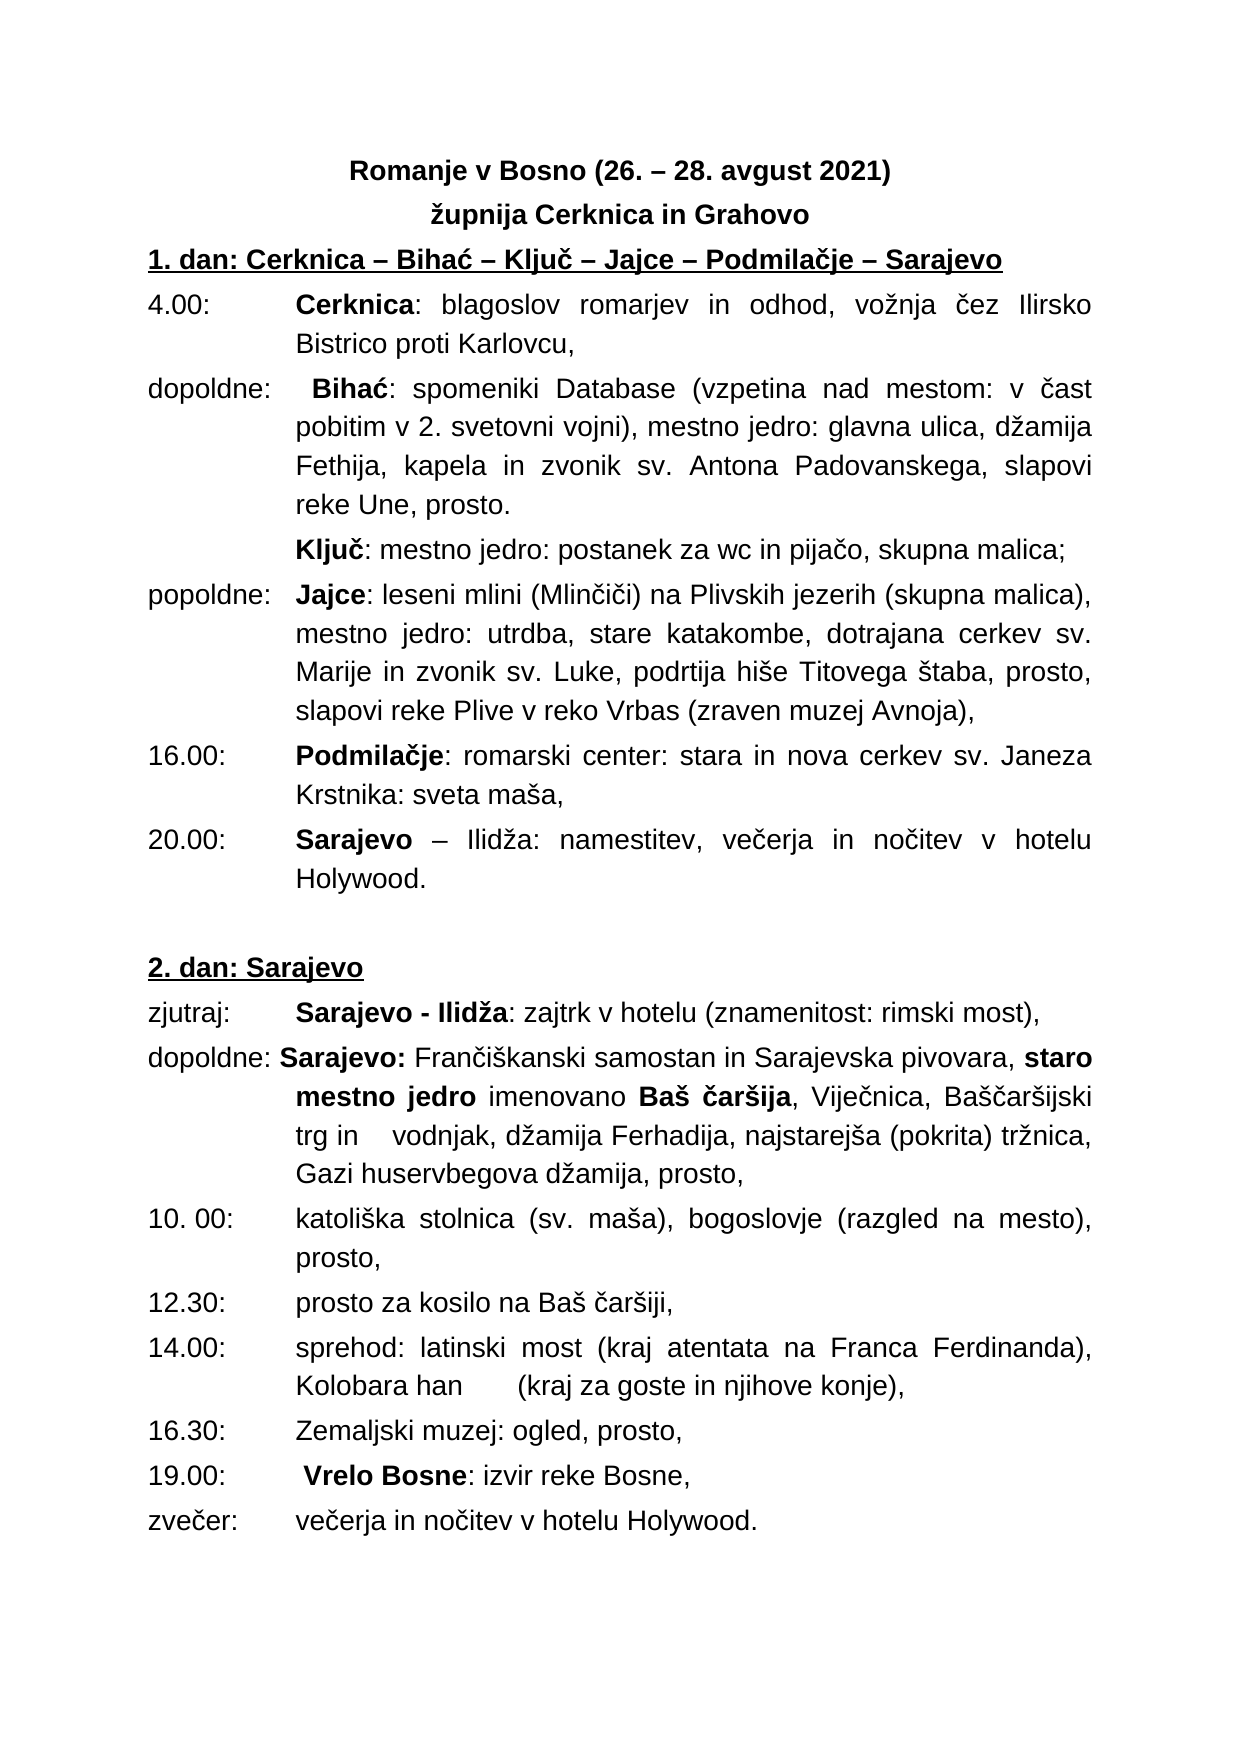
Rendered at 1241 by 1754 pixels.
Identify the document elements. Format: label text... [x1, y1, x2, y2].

text 19.00: Vrelo Bosne: izvir reke Bosne, [148, 1459, 1093, 1491]
text dopoldne: Bihać: spomeniki Database (vzpetina nad mestom: v čast pobitim v 2. svetovni vojni), mestno jedro: glavna ulica, džamija Fethija, kapela in zvonik sv. Antona Padovanskega, slapovi reke Une, prosto. [148, 372, 1093, 521]
text Ključ: mestno jedro: postanek za wc in pijačo, skupna malica; [295, 533, 1093, 565]
text zvečer: večerja in nočitev v hotelu Holywood. [148, 1504, 1093, 1536]
text dopoldne: Sarajevo: Frančiškanski samostan in Sarajevska pivovara, staro mestno jedro imenovano Baš čaršija, Viječnica, Baščaršijski trg in vodnjak, džamija Ferhadija, najstarejša (pokrita) tržnica, Gazi huservbegova džamija, prosto, [148, 1041, 1093, 1190]
text 16.30: Zemaljski muzej: ogled, prosto, [148, 1414, 1093, 1447]
text popoldne: Jajce: leseni mlini (Mlinčiči) na Plivskih jezerih (skupna malica), mestno jedro: utrdba, stare katakombe, dotrajana cerkev sv. Marije in zvonik sv. Luke, podrtija hiše Titovega štaba, prosto, slapovi reke Plive v reko Vrbas (zraven muzej Avnoja), [148, 578, 1093, 727]
text 10. 00: katoliška stolnica (sv. maša), bogoslovje (razgled na mesto), prosto, [148, 1202, 1093, 1273]
text 2. dan: Sarajevo [148, 951, 1093, 983]
text 12.30: prosto za kosilo na Baš čaršiji, [148, 1286, 1093, 1318]
text 1. dan: Cerknica – Bihać – Ključ – Jajce – Podmilačje – Sarajevo [148, 243, 1093, 276]
text 14.00: sprehod: latinski most (kraj atentata na Franca Ferdinanda), Kolobara han (kraj za goste in njihove konje), [148, 1331, 1093, 1402]
text 20.00: Sarajevo – Ilidža: namestitev, večerja in nočitev v hotelu Holywood. [148, 823, 1093, 894]
text župnija Cerknica in Grahovo [148, 198, 1093, 231]
text zjutraj: Sarajevo - Ilidža: zajtrk v hotelu (znamenitost: rimski most), [148, 996, 1093, 1028]
text 4.00: Cerknica: blagoslov romarjev in odhod, vožnja čez Ilirsko Bistrico proti Karlovcu, [148, 288, 1093, 359]
text 16.00: Podmilačje: romarski center: stara in nova cerkev sv. Janeza Krstnika: sveta maša, [148, 739, 1093, 810]
text Romanje v Bosno (26. – 28. avgust 2021) [148, 153, 1093, 186]
